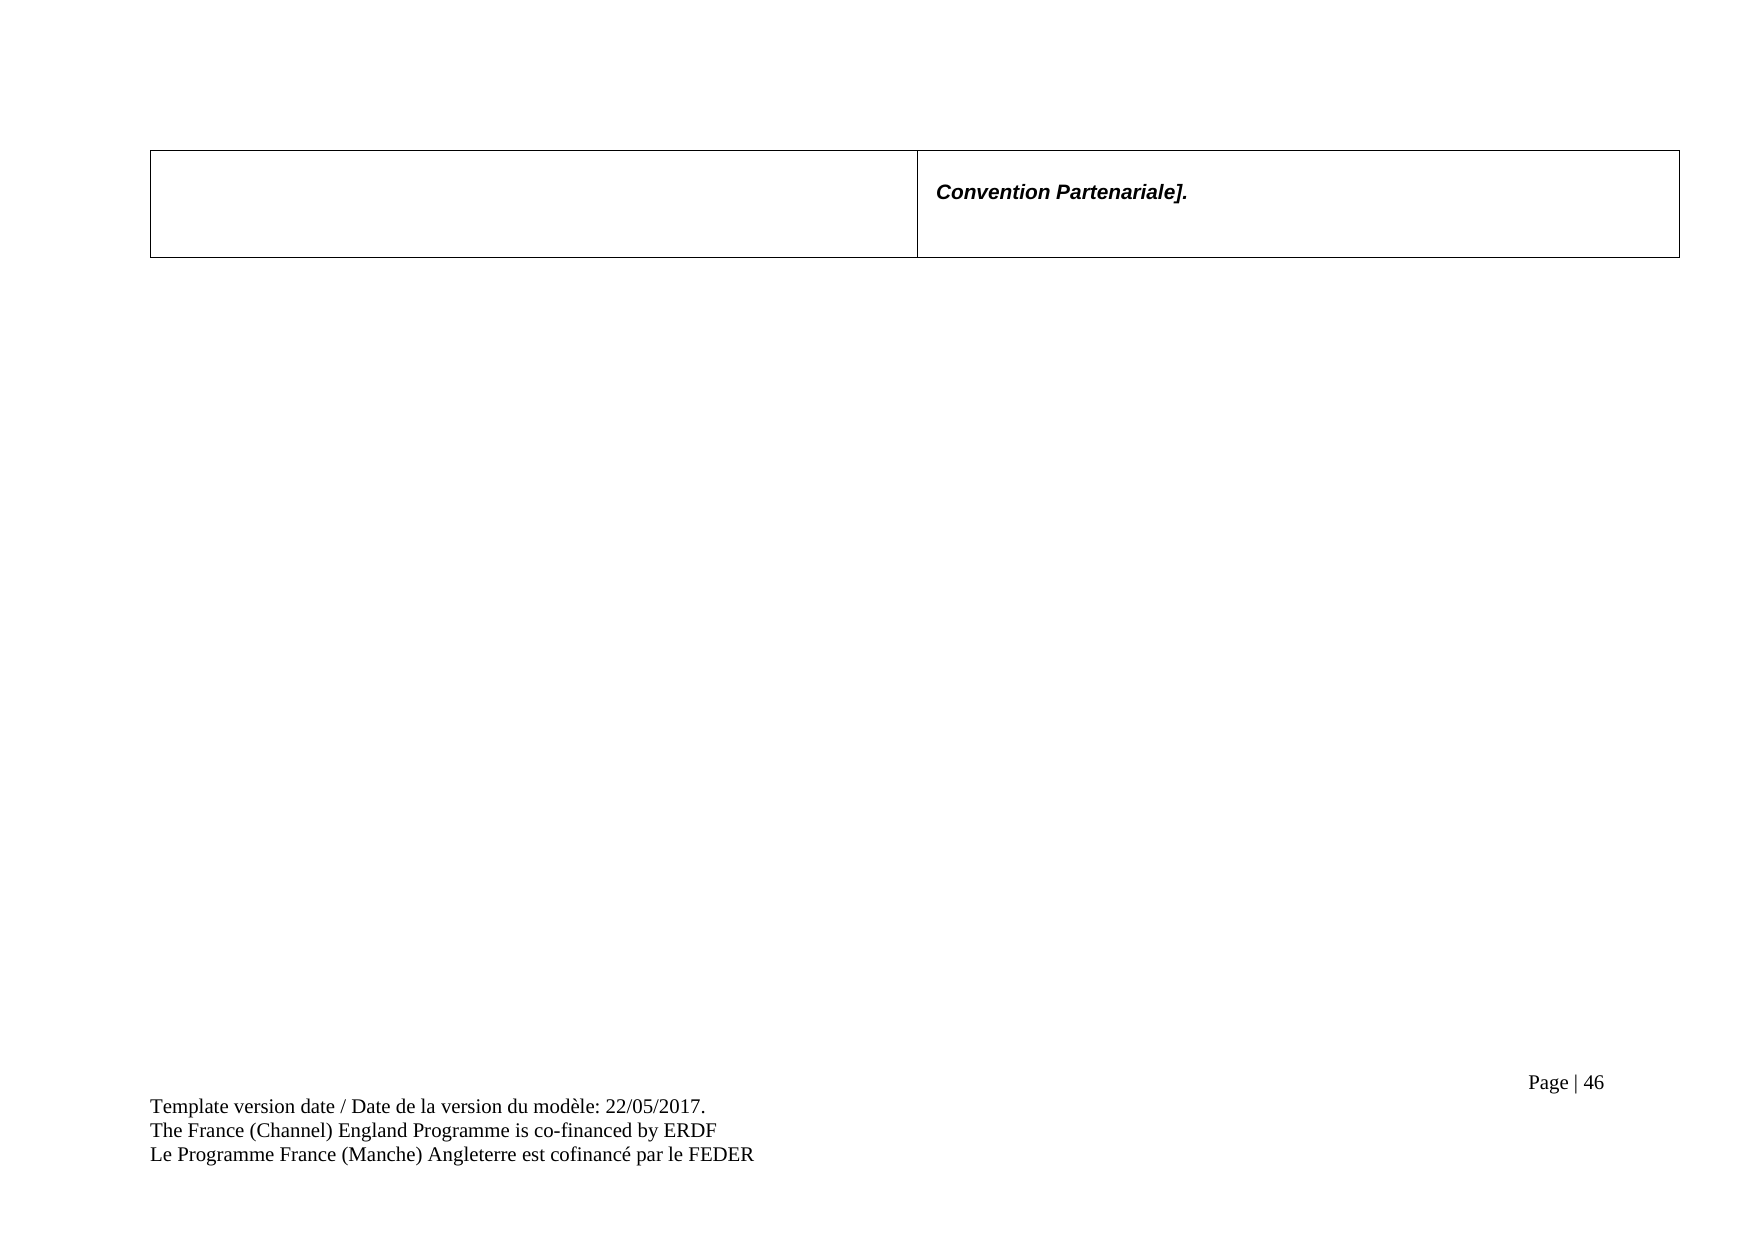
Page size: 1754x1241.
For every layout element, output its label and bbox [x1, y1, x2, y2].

table_cell [918, 151, 1679, 257]
table_cell [151, 151, 917, 257]
